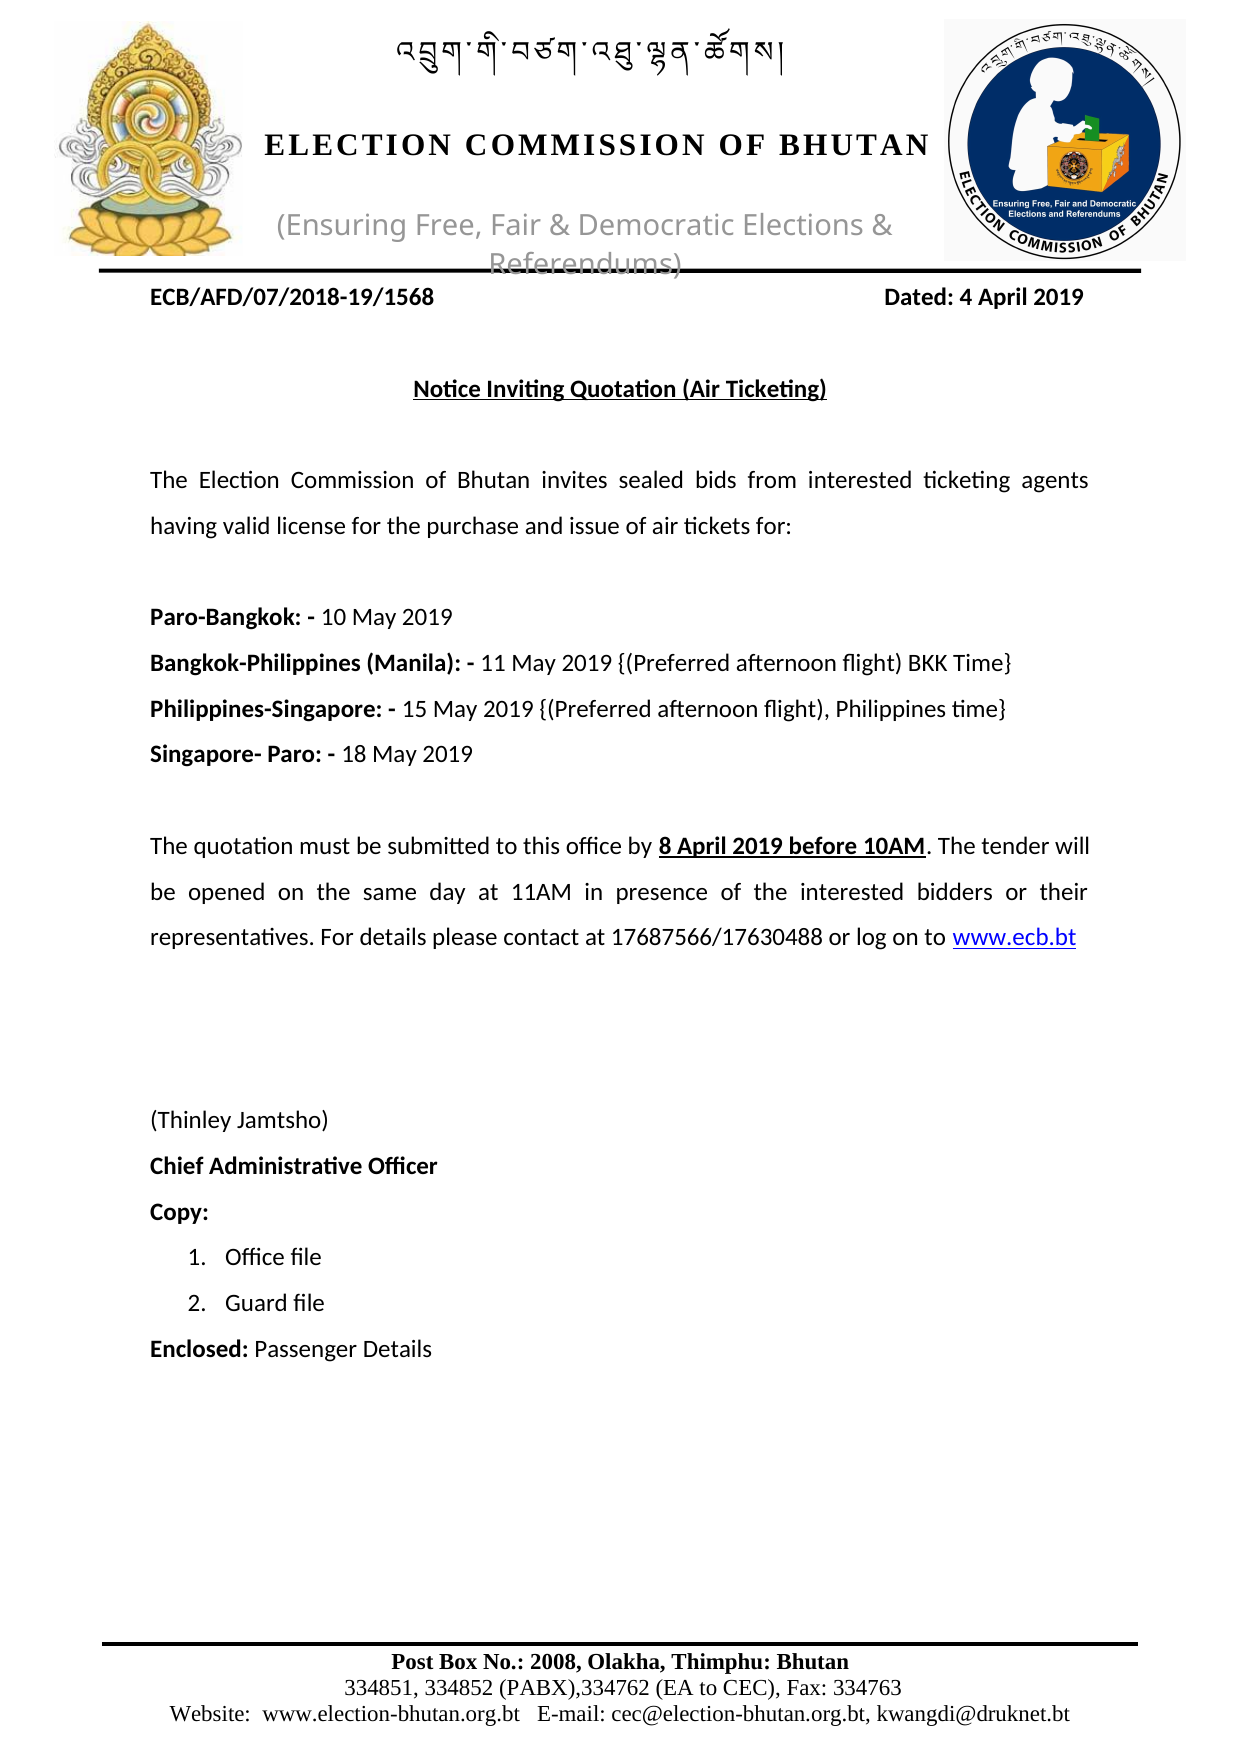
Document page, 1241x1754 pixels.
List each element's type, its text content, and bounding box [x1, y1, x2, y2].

text ECB/AFD/07/2018-19/1568 Dated: 4 April 2019 [150, 281, 1090, 312]
text (Thinley Jamtsho) [150, 1104, 1090, 1135]
text The Election Commission of Bhutan invites sealed bids from interested ticketing agents having valid license for the purchase and issue of air tickets for: [150, 464, 1090, 540]
text Philippines-Singapore: - 15 May 2019 {(Preferred afternoon flight), Philippines time} [150, 693, 1090, 723]
picture [54, 21, 243, 256]
text Enclosed: Passenger Details [150, 1333, 1090, 1363]
text The quotation must be submitted to this office by 8 April 2019 before 10AM. The tender will be opened on the same day at 11AM in presence of the interested bidders or their representatives. For details please contact at 17687566/17630488 or log on to www.ecb.bt [150, 830, 1090, 952]
text Chief Administrative Officer [150, 1150, 1090, 1181]
text Paro-Bangkok: - 10 May 2019 [150, 601, 1090, 632]
text Bangkok-Philippines (Manila): - 11 May 2019 {(Preferred afternoon flight) BKK Time} [150, 647, 1090, 678]
text Notice Inviting Quotation (Air Ticketing) [150, 373, 1090, 403]
list Guard file [187, 1287, 1090, 1318]
list Office file [187, 1242, 1090, 1272]
text Singapore- Paro: - 18 May 2019 [150, 738, 1090, 769]
text Copy: [150, 1196, 1090, 1226]
picture [944, 19, 1186, 261]
